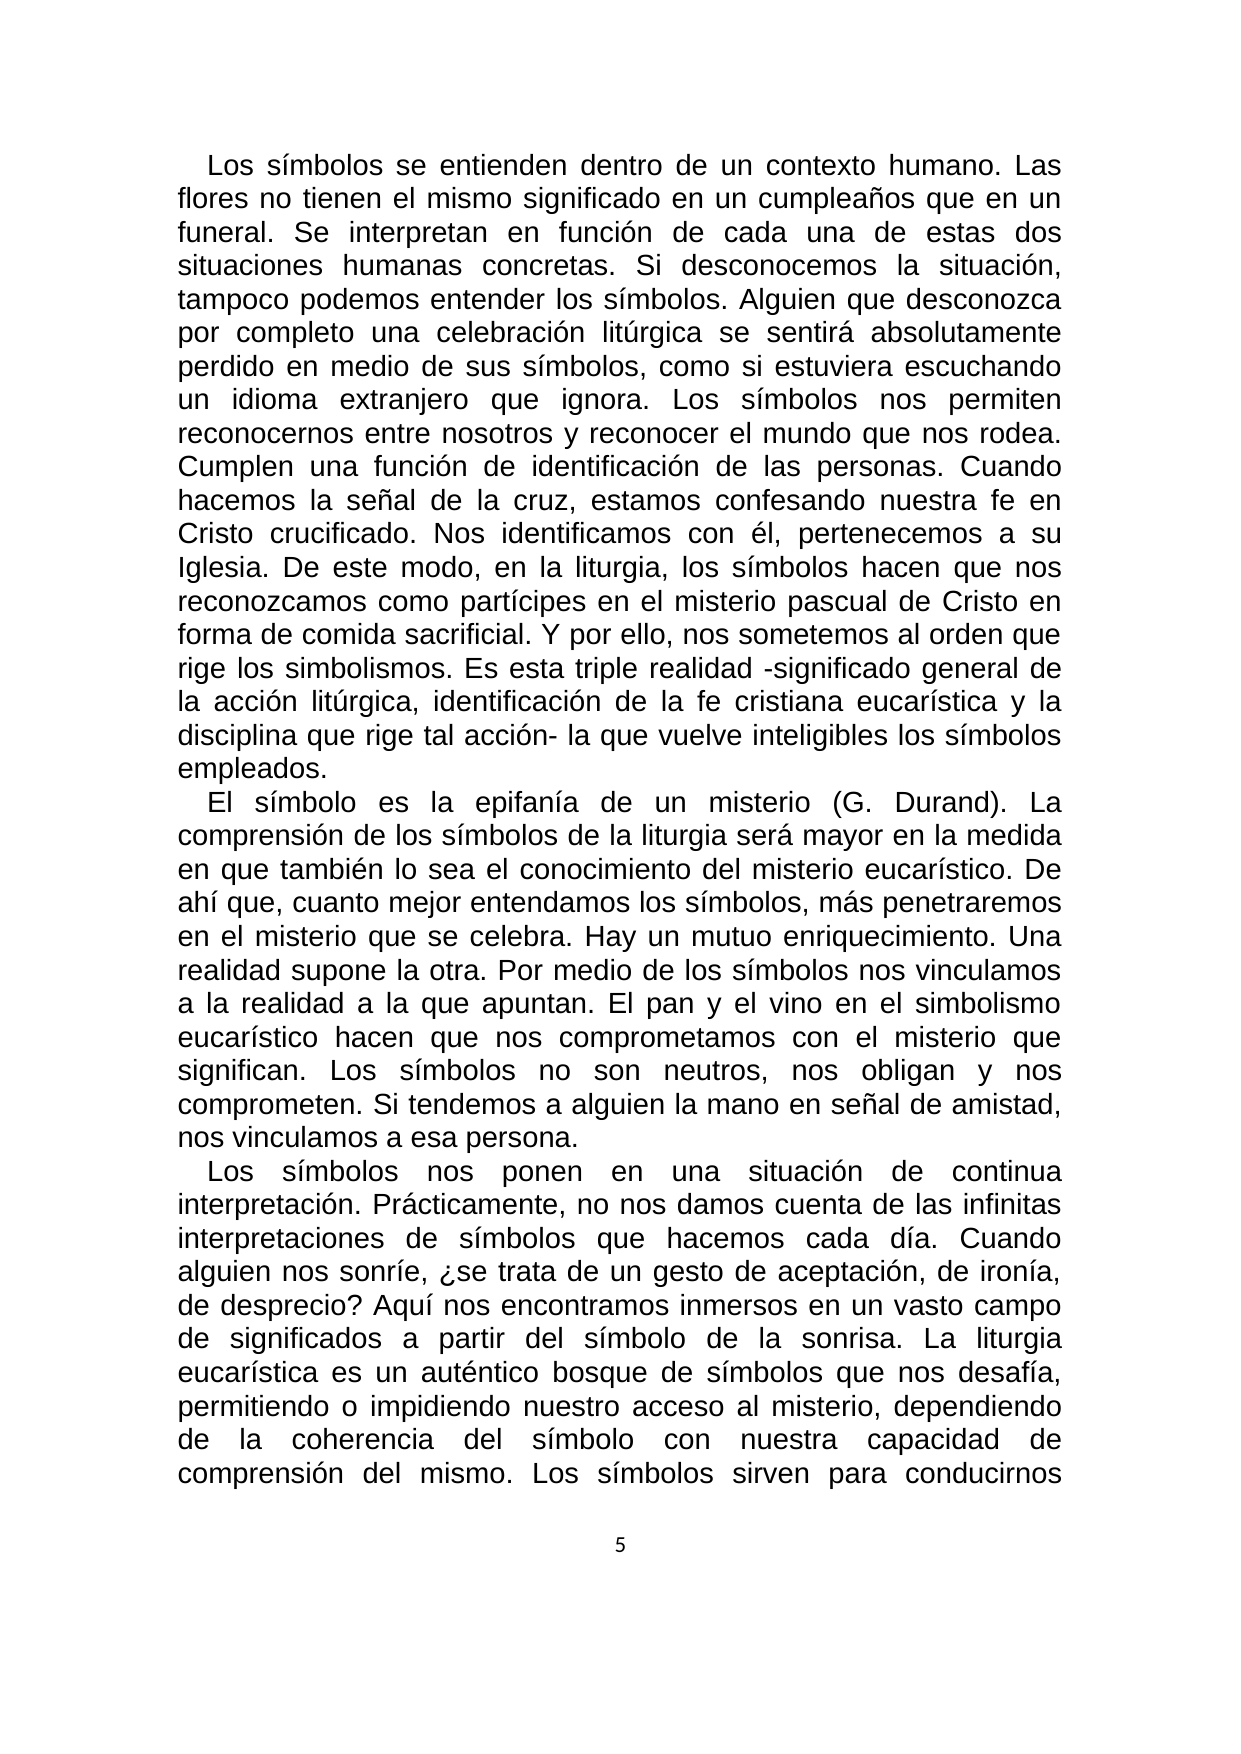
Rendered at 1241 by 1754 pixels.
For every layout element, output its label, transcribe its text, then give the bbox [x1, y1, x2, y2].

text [177, 1154, 1063, 1489]
text El símbolo es la epifanía de un misterio (G. Durand). La comprensión de los símbolos de la liturgia será mayor en la medida en que también lo sea el conocimiento del misterio eucarístico. De ahí que, cuanto mejor entendamos los símbolos, más penetraremos en el misterio que se celebra. Hay un mutuo enriquecimiento. Una realidad supone la otra. Por medio de los símbolos nos vinculamos a la realidad a la que apuntan. El pan y el vino en el simbolismo eucarístico hacen que nos comprometamos con el misterio que significan. Los símbolos no son neutros, nos obligan y nos comprometen. Si tendemos a alguien la mano en señal de amistad, nos vinculamos a esa persona. [177, 785, 1063, 1154]
text Los símbolos se entienden dentro de un contexto humano. Las flores no tienen el mismo significado en un cumpleaños que en un funeral. Se interpretan en función de cada una de estas dos situaciones humanas concretas. Si desconocemos la situación, tampoco podemos entender los símbolos. Alguien que desconozca por completo una celebración litúrgica se sentirá absolutamente perdido en medio de sus símbolos, como si estuviera escuchando un idioma extranjero que ignora. Los símbolos nos permiten reconocernos entre nosotros y reconocer el mundo que nos rodea. Cumplen una función de identificación de las personas. Cuando hacemos la señal de la cruz, estamos confesando nuestra fe en Cristo crucificado. Nos identificamos con él, pertenecemos a su Iglesia. De este modo, en la liturgia, los símbolos hacen que nos reconozcamos como partícipes en el misterio pascual de Cristo en forma de comida sacrificial. Y por ello, nos sometemos al orden que rige los simbolismos. Es esta triple realidad -significado general de la acción litúrgica, identificación de la fe cristiana eucarística y la disciplina que rige tal acción- la que vuelve inteligibles los símbolos empleados. [177, 148, 1063, 785]
